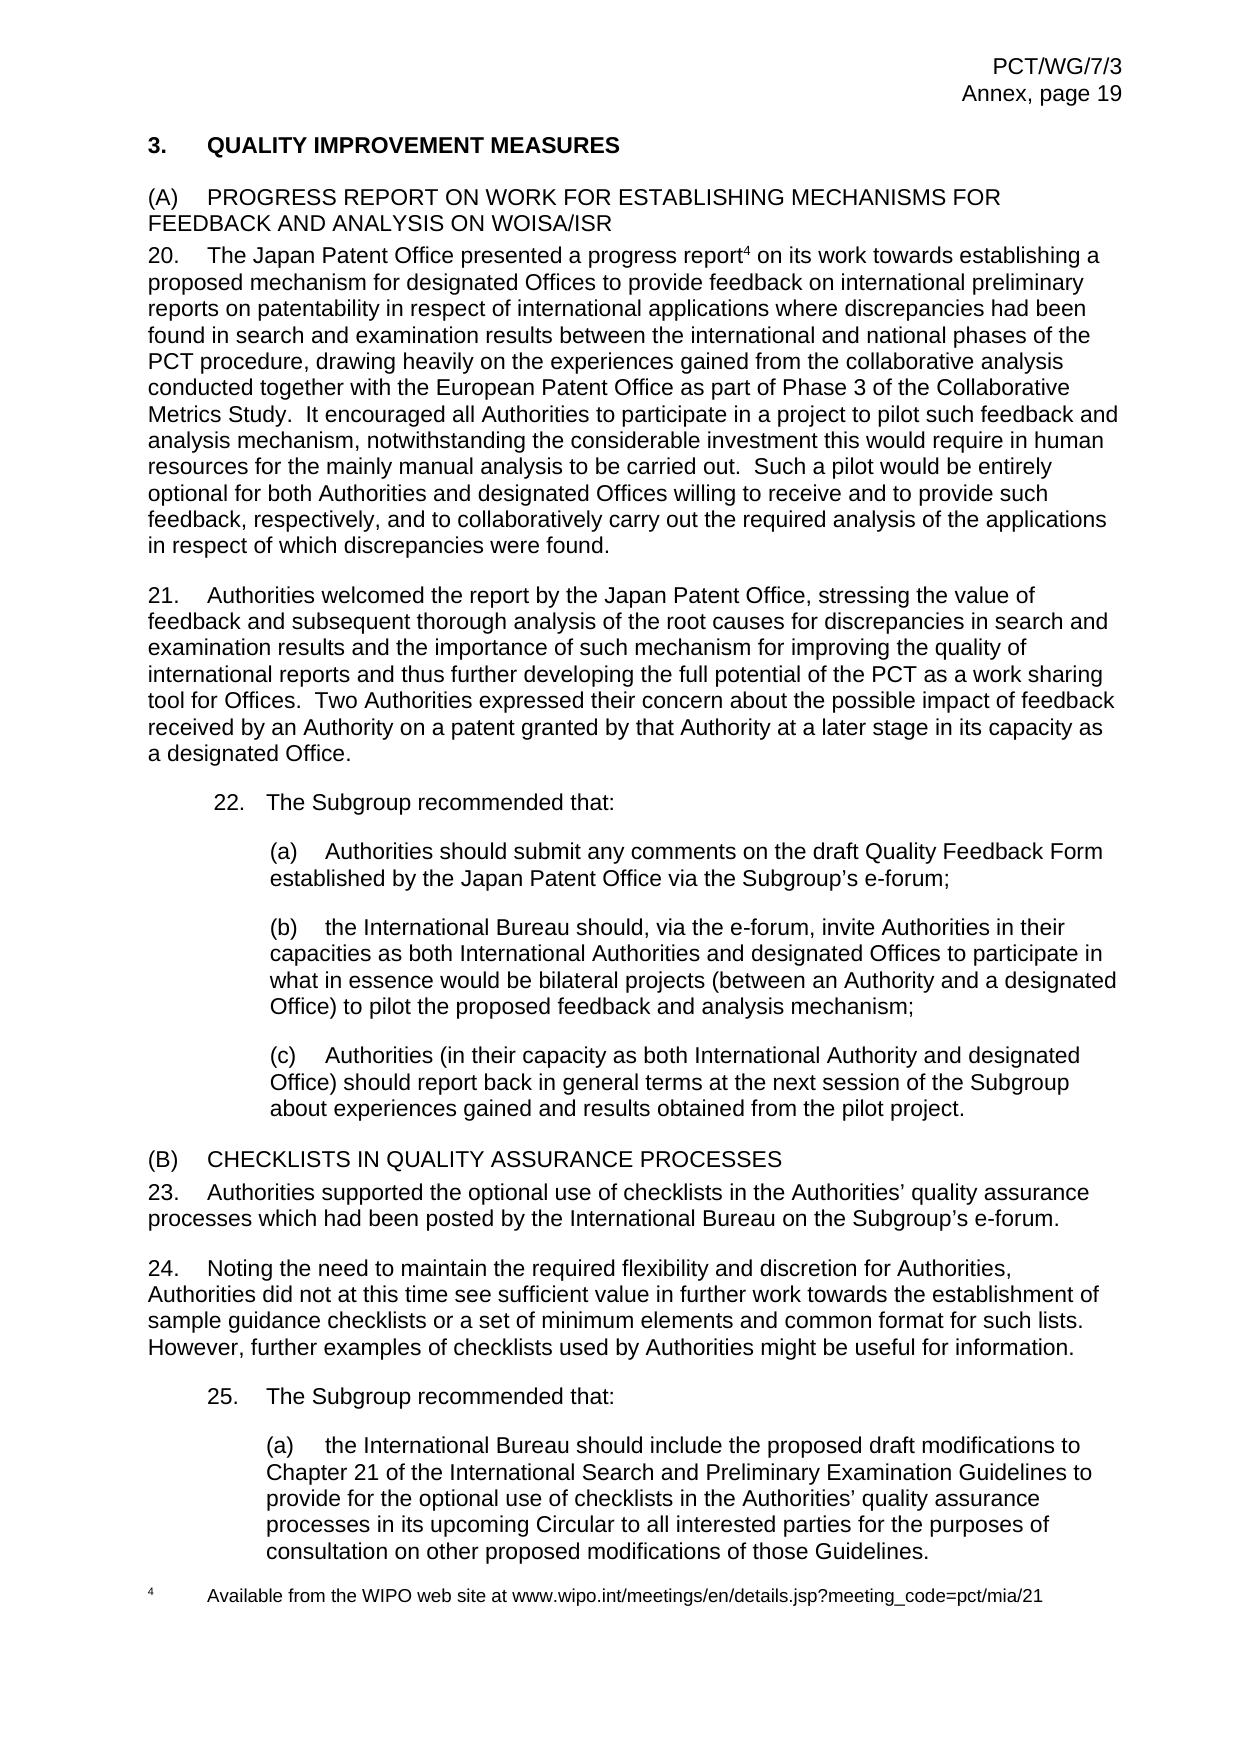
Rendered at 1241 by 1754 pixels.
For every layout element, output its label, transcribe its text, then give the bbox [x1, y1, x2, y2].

list Authorities should submit any comments on the draft Quality Feedback Form established by the Japan Patent Office via the Subgroup’s e-forum; [269, 838, 1122, 891]
subtitle (b) Checklists in Quality Assurance Processes [148, 1146, 1122, 1173]
text The Subgroup recommended that: [213, 789, 1122, 815]
text The Japan Patent Office presented a progress report on its work towards establishing a proposed mechanism for designated Offices to provide feedback on international preliminary reports on patentability in respect of international applications where discrepancies had been found in search and examination results between the international and national phases of the PCT procedure, drawing heavily on the experiences gained from the collaborative analysis conducted together with the European Patent Office as part of Phase 3 of the Collaborative Metrics Study. It encouraged all Authorities to participate in a project to pilot such feedback and analysis mechanism, notwithstanding the considerable investment this would require in human resources for the mainly manual analysis to be carried out. Such a pilot would be entirely optional for both Authorities and designated Offices willing to receive and to provide such feedback, respectively, and to collaboratively carry out the required analysis of the applications in respect of which discrepancies were found. [148, 242, 1122, 559]
text The Subgroup recommended that: [207, 1383, 1122, 1409]
text Authorities welcomed the report by the Japan Patent Office, stressing the value of feedback and subsequent thorough analysis of the root causes for discrepancies in search and examination results and the importance of such mechanism for improving the quality of international reports and thus further developing the full potential of the PCT as a work sharing tool for Offices. Two Authorities expressed their concern about the possible impact of feedback received by an Authority on a patent granted by that Authority at a later stage in its capacity as a designated Office. [148, 582, 1122, 766]
text Authorities supported the optional use of checklists in the Authorities’ quality assurance processes which had been posted by the International Bureau on the Subgroup’s e-forum. [148, 1179, 1122, 1232]
list the International Bureau should, via the e-forum, invite Authorities in their capacities as both International Authorities and designated Offices to participate in what in essence would be bilateral projects (between an Authority and a designated Office) to pilot the proposed feedback and analysis mechanism; [269, 914, 1122, 1019]
subtitle 3. Quality Improvement Measures [148, 132, 1122, 158]
subtitle (a) Progress Report on Work for Establishing Mechanisms for Feedback and Analysis on WOISA/ISR [148, 183, 1122, 236]
list Authorities (in their capacity as both International Authority and designated Office) should report back in general terms at the next session of the Subgroup about experiences gained and results obtained from the pilot project. [269, 1042, 1122, 1121]
list the International Bureau should include the proposed draft modifications to Chapter 21 of the International Search and Preliminary Examination Guidelines to provide for the optional use of checklists in the Authorities’ quality assurance processes in its upcoming Circular to all interested parties for the purposes of consultation on other proposed modifications of those Guidelines. [266, 1432, 1122, 1564]
text Noting the need to maintain the required flexibility and discretion for Authorities, Authorities did not at this time see sufficient value in further work towards the establishment of sample guidance checklists or a set of minimum elements and common format for such lists. However, further examples of checklists used by Authorities might be useful for information. [148, 1254, 1122, 1360]
